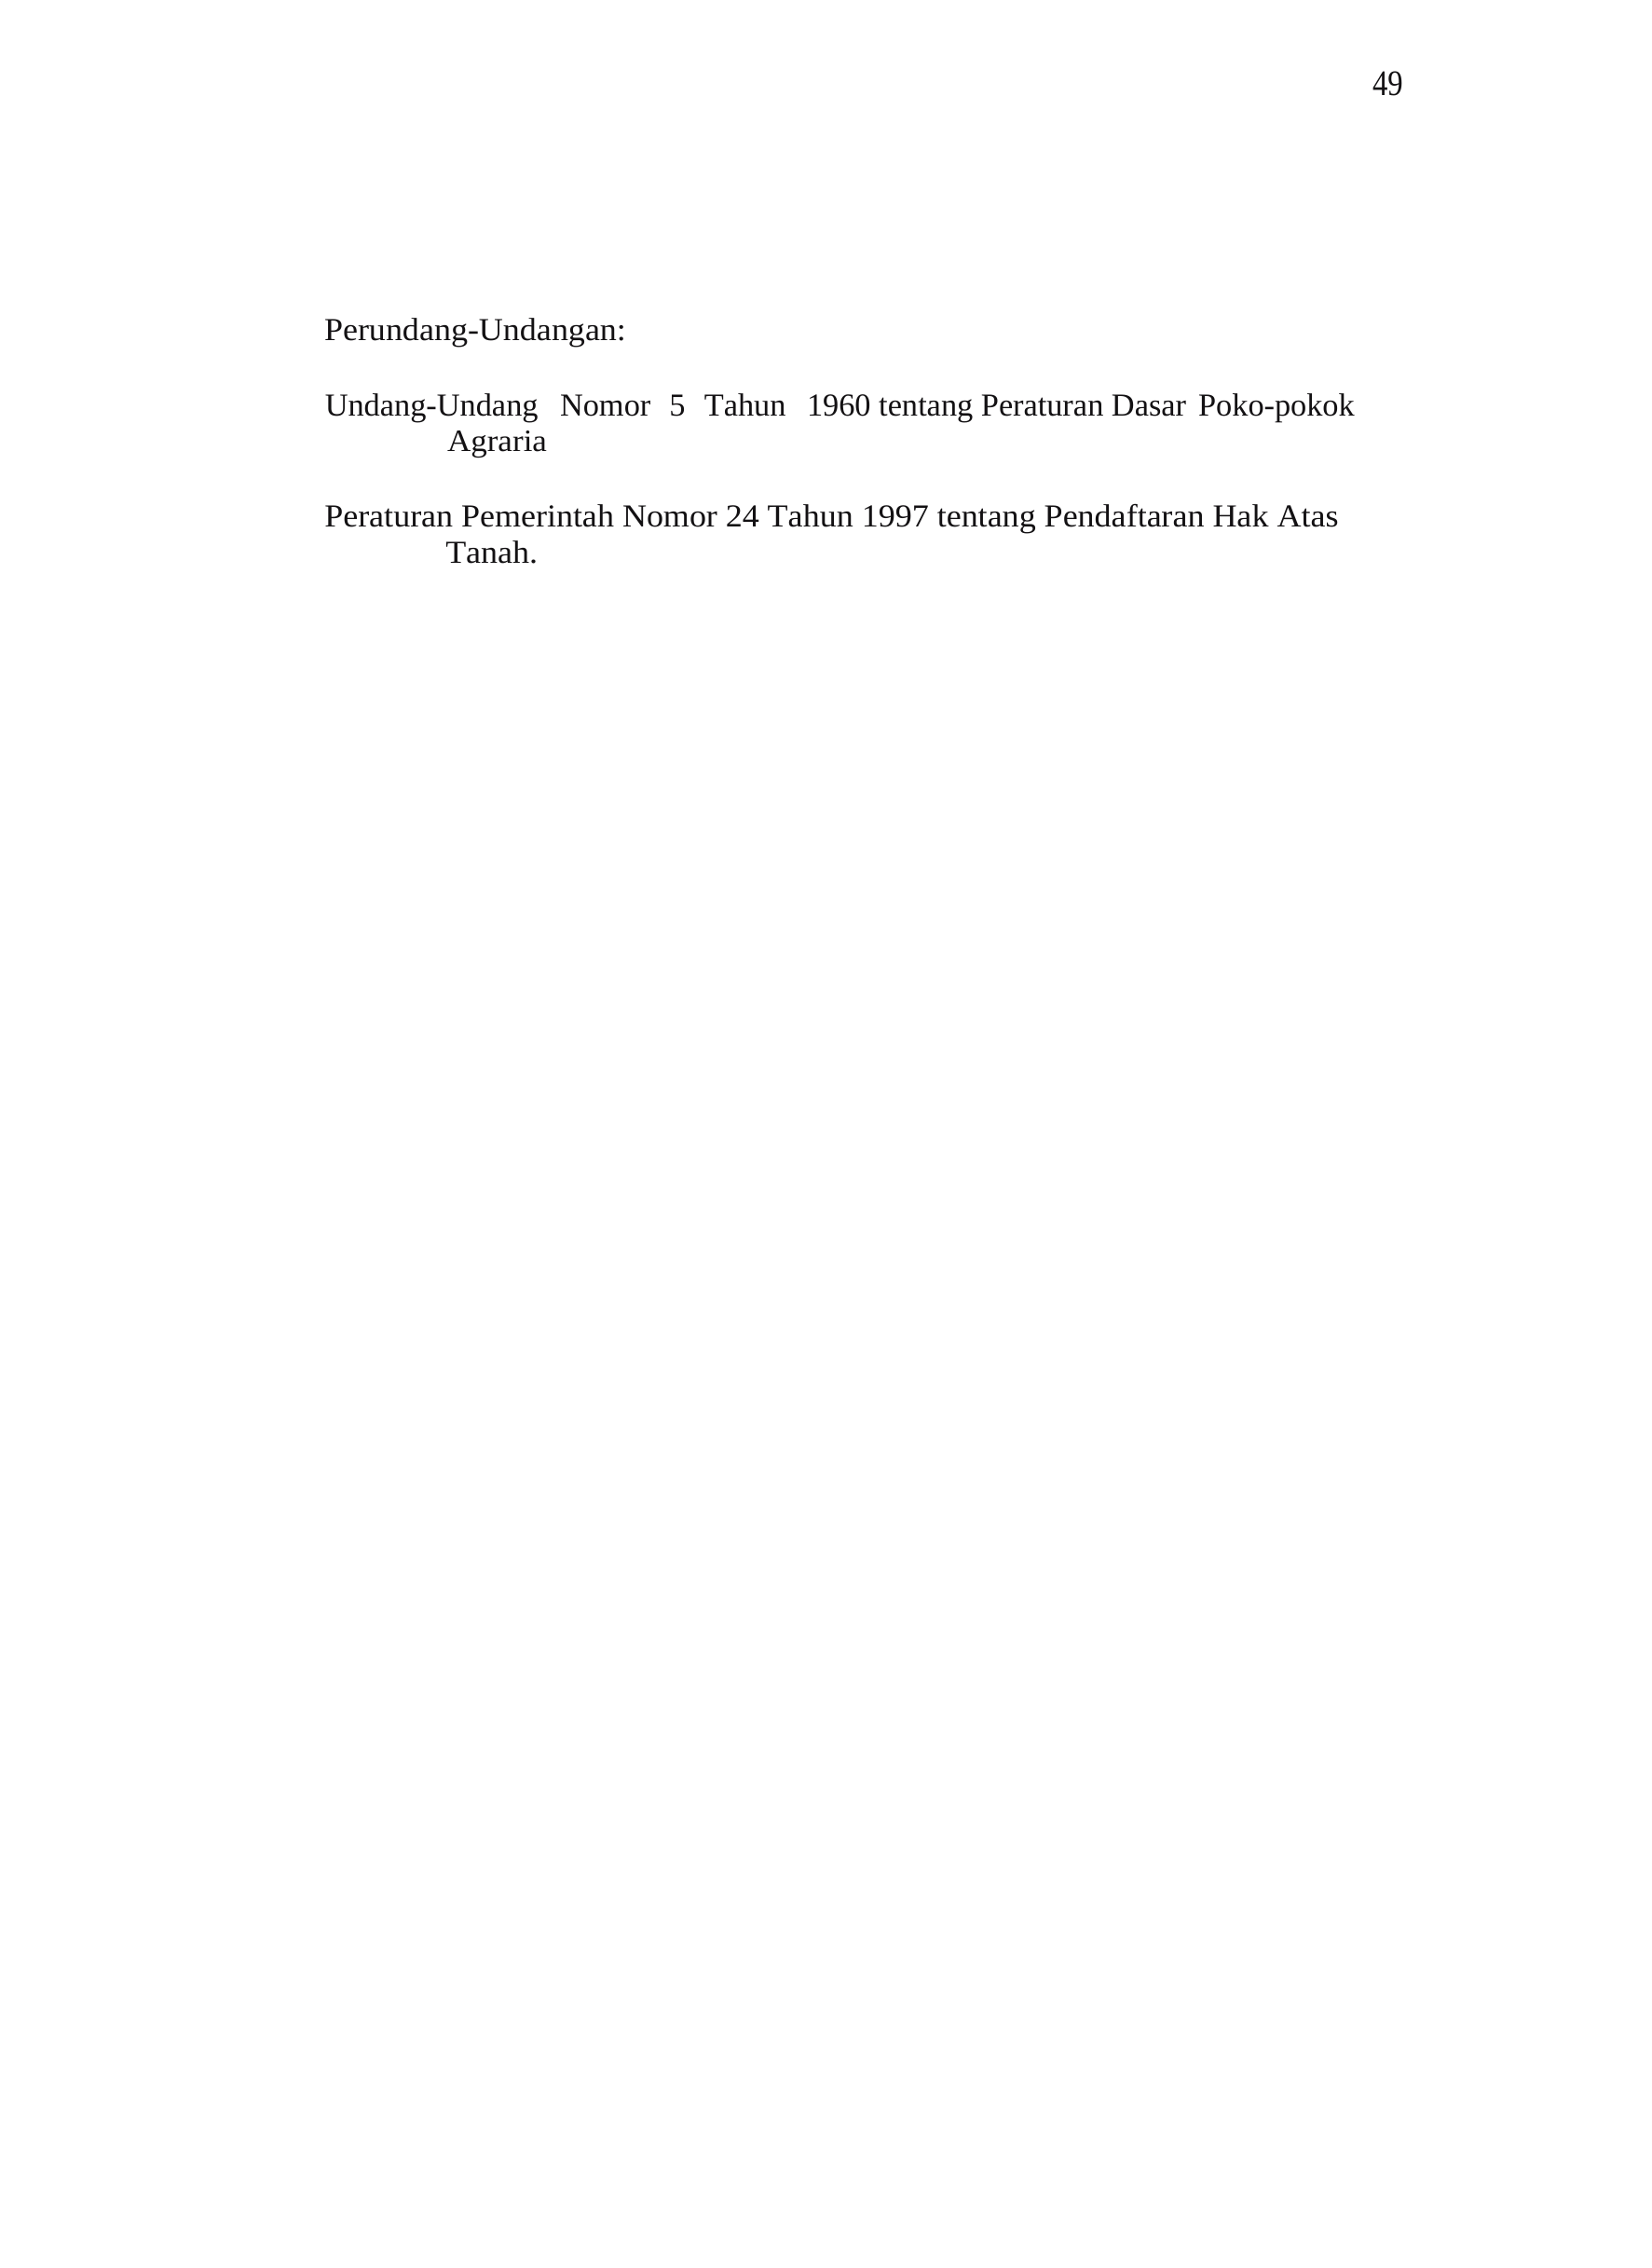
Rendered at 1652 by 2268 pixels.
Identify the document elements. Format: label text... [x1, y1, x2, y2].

text Agraria [447, 422, 1415, 458]
text 49 [237, 61, 1403, 102]
subtitle Perundang-Undangan: [324, 311, 1415, 348]
subtitle Undang-Undang Nomor 5 Tahun 1960 tentang Peraturan Dasar Poko-pokok [324, 386, 1415, 422]
subtitle Peraturan Pemerintah Nomor 24 Tahun 1997 tentang Pendaftaran Hak Atas Tanah. [324, 497, 1415, 570]
